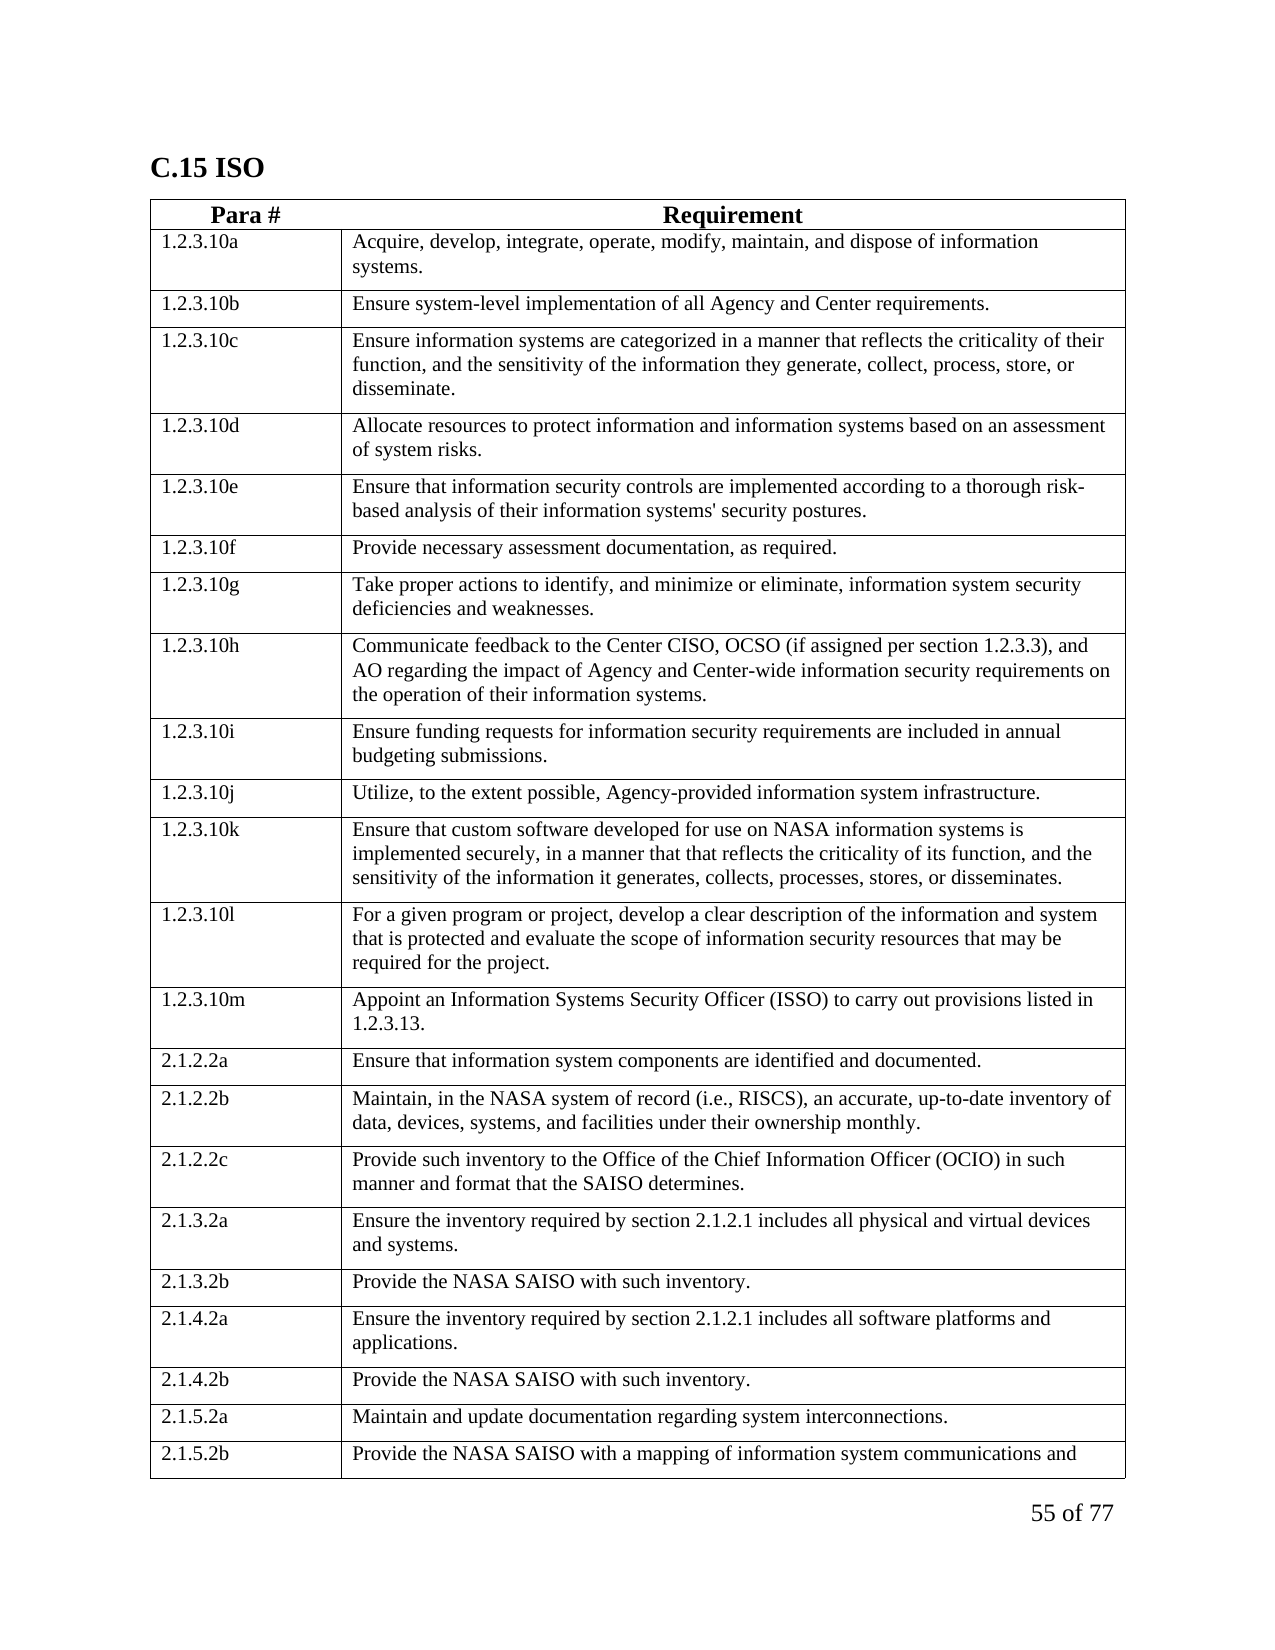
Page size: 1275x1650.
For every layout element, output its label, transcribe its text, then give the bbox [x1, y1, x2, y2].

table_cell Utilize, to the extent possible, Agency-provided information system infrastructure. [342, 780, 1125, 816]
table_cell 1.2.3.10m [151, 988, 341, 1048]
table_cell Ensure information systems are categorized in a manner that reflects the criticality of their function, and the sensitivity of the information they generate, collect, process, store, or disseminate. [342, 328, 1125, 412]
table_cell 2.1.5.2a [151, 1405, 341, 1441]
table_cell Ensure system-level implementation of all Agency and Center requirements. [342, 291, 1125, 327]
table_cell 1.2.3.10i [151, 719, 341, 779]
table_cell 1.2.3.10l [151, 903, 341, 987]
table_cell Ensure that information security controls are implemented according to a thorough risk-based analysis of their information systems' security postures. [342, 475, 1125, 535]
table_cell Provide necessary assessment documentation, as required. [342, 536, 1125, 572]
table_cell Provide such inventory to the Office of the Chief Information Officer (OCIO) in such manner and format that the SAISO determines. [342, 1147, 1125, 1207]
text ISO [150, 150, 1125, 183]
table_cell 1.2.3.10g [151, 573, 341, 633]
table_cell 1.2.3.10d [151, 414, 341, 473]
table_cell Ensure the inventory required by section 2.1.2.1 includes all software platforms and applications. [342, 1307, 1125, 1367]
table_cell 1.2.3.10c [151, 328, 341, 412]
table_cell 1.2.3.10e [151, 475, 341, 535]
table_header Requirement [341, 200, 1125, 229]
table_cell Take proper actions to identify, and minimize or eliminate, information system security deficiencies and weaknesses. [342, 573, 1125, 633]
table_cell 2.1.4.2a [151, 1307, 341, 1367]
table_header Para # [151, 200, 341, 229]
table_cell Provide the NASA SAISO with such inventory. [342, 1270, 1125, 1306]
table_cell Ensure the inventory required by section 2.1.2.1 includes all physical and virtual devices and systems. [342, 1208, 1125, 1268]
table_cell Ensure funding requests for information security requirements are included in annual budgeting submissions. [342, 719, 1125, 779]
table_cell 2.1.2.2b [151, 1086, 341, 1146]
table_cell 2.1.2.2c [151, 1147, 341, 1207]
table_cell 2.1.4.2b [151, 1368, 341, 1404]
table_cell 1.2.3.10a [151, 230, 341, 290]
table_cell Acquire, develop, integrate, operate, modify, maintain, and dispose of information systems. [342, 230, 1125, 290]
table_cell 2.1.2.2a [151, 1049, 341, 1085]
table_cell Provide the NASA SAISO with such inventory. [342, 1368, 1125, 1404]
table_cell Maintain and update documentation regarding system interconnections. [342, 1405, 1125, 1441]
table_cell For a given program or project, develop a clear description of the information and system that is protected and evaluate the scope of information security resources that may be required for the project. [342, 903, 1125, 987]
table_cell 1.2.3.10j [151, 780, 341, 816]
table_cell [342, 1442, 1125, 1478]
table_cell 1.2.3.10b [151, 291, 341, 327]
table_cell Ensure that custom software developed for use on NASA information systems is implemented securely, in a manner that that reflects the criticality of its function, and the sensitivity of the information it generates, collects, processes, stores, or disseminates. [342, 818, 1125, 902]
table_cell 2.1.3.2b [151, 1270, 341, 1306]
table_cell 1.2.3.10f [151, 536, 341, 572]
table_cell Appoint an Information Systems Security Officer (ISSO) to carry out provisions listed in 1.2.3.13. [342, 988, 1125, 1048]
table_cell Ensure that information system components are identified and documented. [342, 1049, 1125, 1085]
table_cell 2.1.3.2a [151, 1208, 341, 1268]
table_cell 2.1.5.2b [151, 1442, 341, 1478]
table_cell Allocate resources to protect information and information systems based on an assessment of system risks. [342, 414, 1125, 473]
table_cell 1.2.3.10h [151, 634, 341, 718]
table_cell 1.2.3.10k [151, 818, 341, 902]
table_cell Maintain, in the NASA system of record (i.e., RISCS), an accurate, up-to-date inventory of data, devices, systems, and facilities under their ownership monthly. [342, 1086, 1125, 1146]
table_cell Communicate feedback to the Center CISO, OCSO (if assigned per section 1.2.3.3), and AO regarding the impact of Agency and Center-wide information security requirements on the operation of their information systems. [342, 634, 1125, 718]
